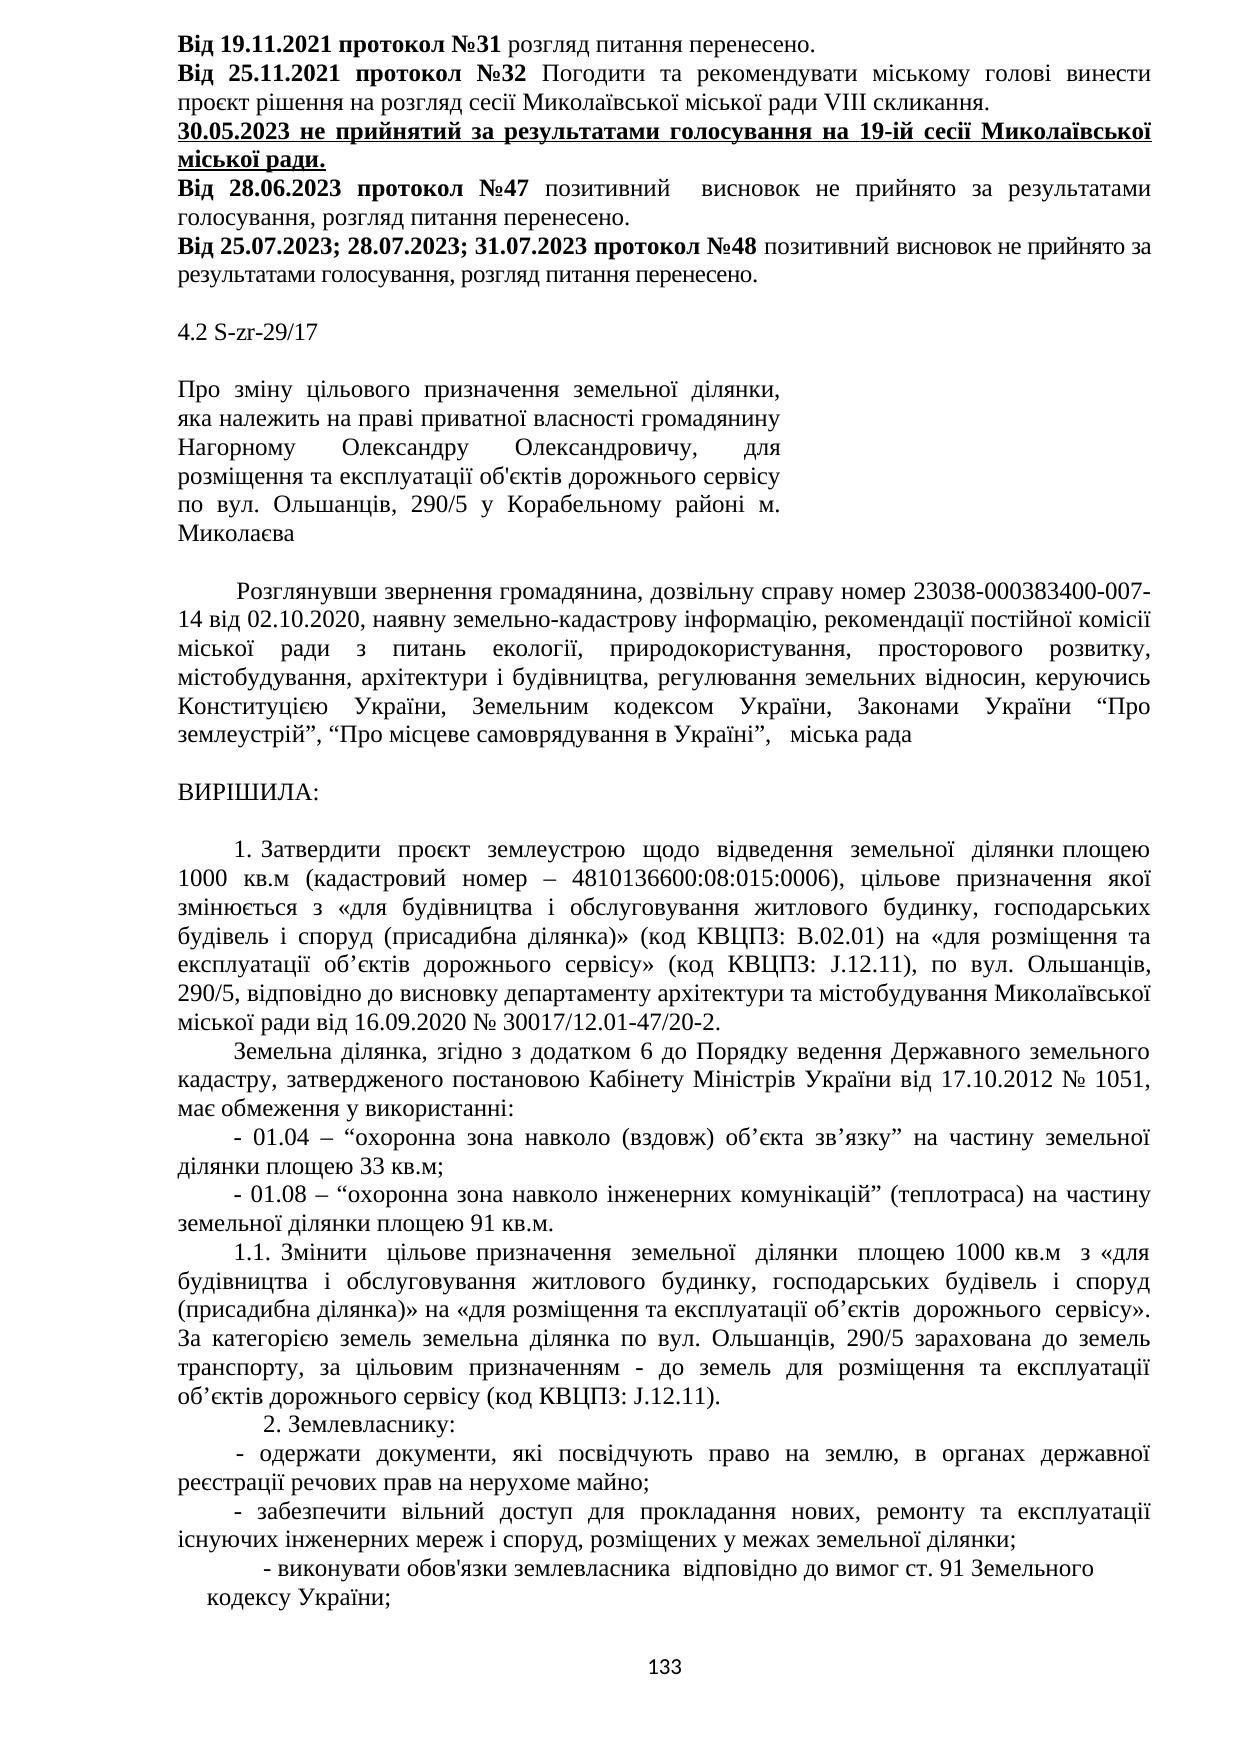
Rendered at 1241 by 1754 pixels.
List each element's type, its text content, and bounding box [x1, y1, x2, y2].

text 30.05.2023 не прийнятий за результатами голосування на 19-ій сесії Миколаївської міської ради. [177, 142, 1152, 173]
text Земельна ділянка, згідно з додатком 6 до Порядку ведення Державного земельного кадастру, затвердженого постановою Кабінету Міністрів України від 17.10.2012 № 1051, має обмеження у використанні: [177, 1036, 1152, 1122]
text - 01.04 – “охоронна зона навколо (вздовж) об’єкта зв’язку” на частину земельної ділянки площею 33 кв.м; [177, 1122, 1152, 1179]
text 4.2 S-zr-29/17 [177, 317, 1152, 346]
text Від 19.11.2021 протокол №31 розгляд питання перенесено. [177, 29, 1152, 58]
text Про зміну цільового призначення земельної ділянки, яка належить на праві приватної власності громадянину Нагорному Олександру Олександровичу, для розміщення та експлуатації об'єктів дорожнього сервісу по вул. Ольшанців, 290/5 у Корабельному районі м. Миколаєва [177, 374, 781, 547]
text - одержати документи, які посвідчують право на землю, в органах державної реєстрації речових прав на нерухоме майно; [177, 1438, 1152, 1496]
text 2. Землевласнику: [207, 1409, 1152, 1438]
text - виконувати обов'язки землевласника відповідно до вимог ст. 91 Земельного кодексу України; [207, 1553, 1152, 1611]
text 1. Затвердити проєкт землеустрою щодо відведення земельної ділянки площею 1000 кв.м (кадастровий номер – 4810136600:08:015:0006), цільове призначення якої змінюється з «для будівництва і обслуговування житлового будинку, господарських будівель і споруд (присадибна ділянка)» (код КВЦПЗ: В.02.01) на «для розміщення та експлуатації об’єктів дорожнього сервісу» (код КВЦПЗ: J.12.11), по вул. Ольшанців, 290/5, відповідно до висновку департаменту архітектури та містобудування Миколаївської міської ради від 16.09.2020 № 30017/12.01-47/20-2. [177, 834, 1152, 1036]
text 1.1. Змінити цільове призначення земельної ділянки площею 1000 кв.м з «для будівництва і обслуговування житлового будинку, господарських будівель і споруд (присадибна ділянка)» на «для розміщення та експлуатації об’єктів дорожнього сервісу». За категорією земель земельна ділянка по вул. Ольшанців, 290/5 зарахована до земель транспорту, за цільовим призначенням - до земель для розміщення та експлуатації об’єктів дорожнього сервісу (код КВЦПЗ: J.12.11). [177, 1237, 1152, 1409]
text 30.05.2023 не прийнятий за результатами голосування на 19-ій сесії Миколаївської міської ради. [177, 116, 1152, 141]
text - забезпечити вільний доступ для прокладання нових, ремонту та експлуатації існуючих інженерних мереж і споруд, розміщених у межах земельної ділянки; [177, 1496, 1152, 1553]
text ВИРІШИЛА: [177, 777, 1152, 806]
text Від 25.11.2021 протокол №32 Погодити та рекомендувати міському голові винести проєкт рішення на розгляд сесії Миколаївської міської ради VIII скликання. [177, 58, 1152, 116]
text Від 28.06.2023 протокол №47 позитивний висновок не прийнято за результатами голосування, розгляд питання перенесено. [177, 173, 1152, 231]
text Від 25.07.2023; 28.07.2023; 31.07.2023 протокол №48 позитивний висновок не прийнято за результатами голосування, розгляд питання перенесено. [177, 231, 1152, 288]
text - 01.08 – “охоронна зона навколо інженерних комунікацій” (теплотраса) на частину земельної ділянки площею 91 кв.м. [177, 1179, 1152, 1237]
text Розглянувши звернення громадянина, дозвільну справу номер 23038-000383400-007-14 від 02.10.2020, наявну земельно-кадастрову інформацію, рекомендації постійної комісії міської ради з питань екології, природокористування, просторового розвитку, містобудування, архітектури і будівництва, регулювання земельних відносин, керуючись Конституцією України, Земельним кодексом України, Законами України “Про землеустрій”, “Про місцеве самоврядування в Україні”, міська рада [177, 576, 1152, 748]
